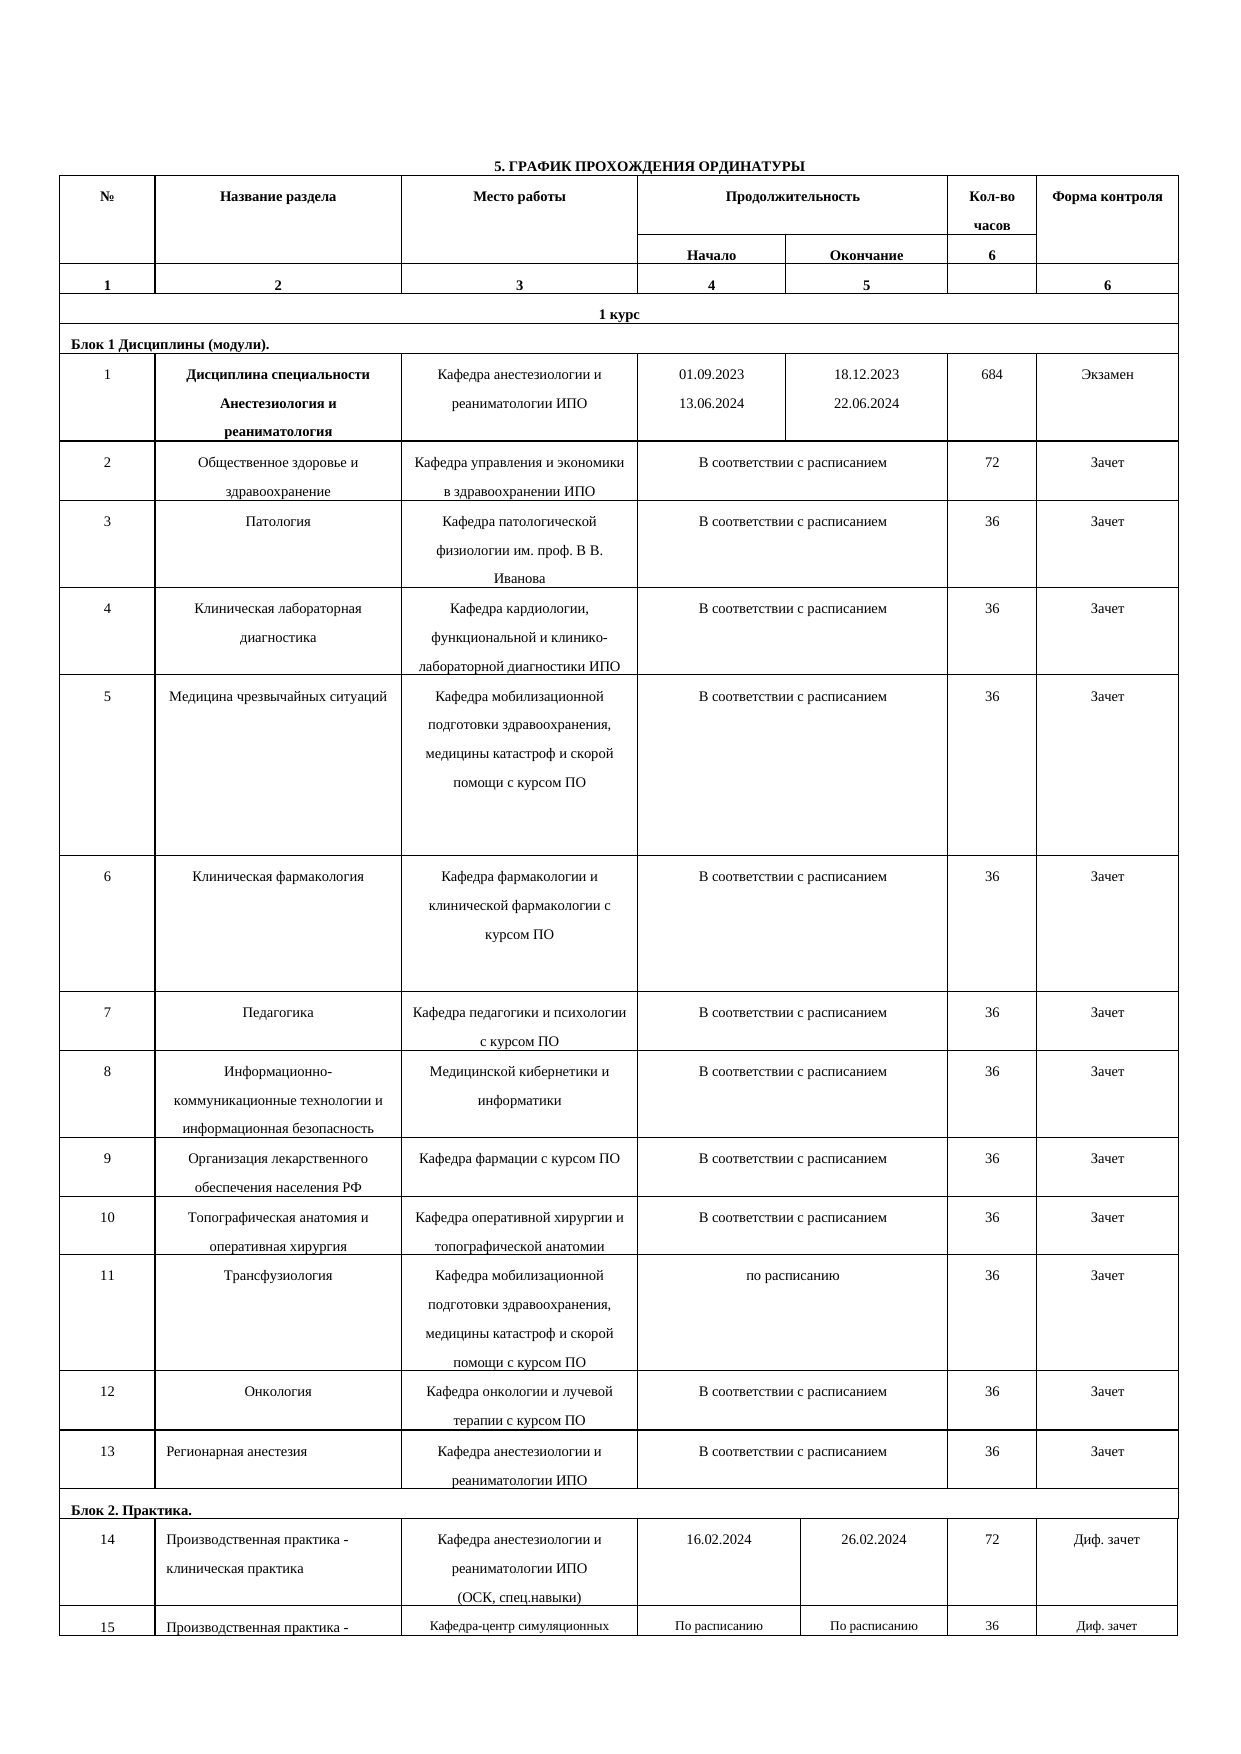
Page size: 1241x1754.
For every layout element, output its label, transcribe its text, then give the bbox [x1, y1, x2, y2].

table_cell 36 [948, 1138, 1036, 1196]
table_header Место работы [402, 176, 637, 263]
table_cell 4 [638, 264, 785, 293]
table_cell 1 [60, 354, 154, 440]
table_cell [948, 264, 1036, 293]
table_cell Дисциплина специальности Анестезиология и реаниматология [156, 354, 401, 440]
table_cell Кафедра педагогики и психологии с курсом ПО [402, 992, 637, 1050]
table_cell по расписанию [638, 1255, 947, 1370]
table_cell В соответствии с расписанием [638, 442, 947, 500]
text 5. ГРАФИК ПРОХОЖДЕНИЯ ОРДИНАТУРЫ [118, 146, 1181, 175]
table_cell 36 [948, 588, 1036, 674]
table_cell Кафедра управления и экономики в здравоохранении ИПО [402, 442, 637, 500]
table_cell Зачет [1037, 1051, 1178, 1137]
table_cell Зачет [1037, 501, 1178, 587]
table_cell 684 [948, 354, 1036, 440]
table_cell Кафедра анестезиологии и реаниматологии ИПО (ОСК, спец.навыки) [402, 1519, 637, 1605]
table_cell 36 [948, 1255, 1036, 1370]
table_cell Медицина чрезвычайных ситуаций [156, 675, 401, 855]
table_cell Зачет [1037, 1371, 1178, 1429]
table_cell В соответствии с расписанием [638, 588, 947, 674]
table_cell 2 [60, 442, 154, 500]
table_cell В соответствии с расписанием [638, 856, 947, 991]
table_cell Окончание [786, 235, 947, 263]
table_cell Блок 1 Дисциплины (модули). [60, 324, 1178, 353]
table_cell Организация лекарственного обеспечения населения РФ [156, 1138, 401, 1196]
table_cell В соответствии с расписанием [638, 675, 947, 855]
table_cell 11 [60, 1255, 154, 1370]
table_cell Диф. зачет [1037, 1519, 1177, 1605]
table_cell 5 [786, 264, 947, 293]
table_header Продолжительность [638, 176, 947, 233]
table_cell Блок 2. Практика. [60, 1489, 1178, 1518]
table_cell 72 [948, 442, 1036, 500]
table_cell Зачет [1037, 856, 1178, 991]
table_cell Зачет [1037, 1431, 1178, 1488]
table_cell 10 [60, 1197, 154, 1254]
table_cell Кафедра мобилизационной подготовки здравоохранения, медицины катастроф и скорой помощи с курсом ПО [402, 1255, 637, 1370]
table_cell Экзамен [1037, 354, 1178, 440]
table_cell 5 [60, 675, 154, 855]
table_cell 36 [948, 1606, 1036, 1635]
table_cell Информационно-коммуникационные технологии и информационная безопасность [156, 1051, 401, 1137]
table_cell Зачет [1037, 1255, 1178, 1370]
table_cell 13 [60, 1431, 154, 1488]
table_cell 1 курс [60, 294, 1178, 323]
table_cell 36 [948, 501, 1036, 587]
table_cell В соответствии с расписанием [638, 1051, 947, 1137]
table_cell 7 [60, 992, 154, 1050]
table_cell Производственная практика - клиническая практика [156, 1519, 401, 1605]
table_cell 2 [156, 264, 401, 293]
table_cell Зачет [1037, 1138, 1178, 1196]
table_cell По расписанию [638, 1606, 800, 1635]
table_cell 72 [948, 1519, 1036, 1605]
table_cell 6 [1037, 264, 1178, 293]
table_cell Онкология [156, 1371, 401, 1429]
table_cell Кафедра фармации с курсом ПО [402, 1138, 637, 1196]
table_header Форма контроля [1037, 176, 1178, 263]
table_cell Кафедра мобилизационной подготовки здравоохранения, медицины катастроф и скорой помощи с курсом ПО [402, 675, 637, 855]
table_cell Кафедра оперативной хирургии и топографической анатомии [402, 1197, 637, 1254]
table_cell Кафедра анестезиологии и реаниматологии ИПО [402, 1431, 637, 1488]
table_cell Зачет [1037, 1197, 1178, 1254]
table_cell Зачет [1037, 675, 1178, 855]
table_cell 6 [948, 235, 1036, 263]
table_cell 3 [402, 264, 637, 293]
table_cell 16.02.2024 [638, 1519, 800, 1605]
table_header Кол-во часов [948, 176, 1036, 233]
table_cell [156, 1606, 401, 1635]
table_cell Медицинской кибернетики и информатики [402, 1051, 637, 1137]
table_cell 36 [948, 856, 1036, 991]
table_cell 3 [60, 501, 154, 587]
table_cell В соответствии с расписанием [638, 1431, 947, 1488]
table_cell Клиническая лабораторная диагностика [156, 588, 401, 674]
table_cell 15 [60, 1606, 154, 1635]
table_cell 14 [60, 1519, 154, 1605]
table_cell Диф. зачет [1037, 1606, 1177, 1635]
table_cell 36 [948, 1051, 1036, 1137]
table_cell В соответствии с расписанием [638, 992, 947, 1050]
table_cell 01.09.2023 13.06.2024 [638, 354, 785, 440]
table_cell По расписанию [801, 1606, 947, 1635]
table_cell В соответствии с расписанием [638, 1138, 947, 1196]
table_cell 36 [948, 675, 1036, 855]
table_cell Кафедра фармакологии и клинической фармакологии с курсом ПО [402, 856, 637, 991]
table_cell Зачет [1037, 588, 1178, 674]
table_cell Общественное здоровье и здравоохранение [156, 442, 401, 500]
table_cell Кафедра патологической физиологии им. проф. В В. Иванова [402, 501, 637, 587]
table_cell 9 [60, 1138, 154, 1196]
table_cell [402, 1606, 637, 1635]
table_cell Топографическая анатомия и оперативная хирургия [156, 1197, 401, 1254]
table_cell Зачет [1037, 992, 1178, 1050]
table_cell Регионарная анестезия [156, 1431, 401, 1488]
table_cell Кафедра кардиологии, функциональной и клинико-лабораторной диагностики ИПО [402, 588, 637, 674]
table_header № [60, 176, 154, 263]
table_cell 8 [60, 1051, 154, 1137]
table_cell 36 [948, 1431, 1036, 1488]
table_cell Клиническая фармакология [156, 856, 401, 991]
table_cell Трансфузиология [156, 1255, 401, 1370]
table_cell 36 [948, 1197, 1036, 1254]
table_cell 18.12.2023 22.06.2024 [786, 354, 947, 440]
table_cell В соответствии с расписанием [638, 1197, 947, 1254]
table_cell В соответствии с расписанием [638, 1371, 947, 1429]
table_cell 12 [60, 1371, 154, 1429]
table_cell 6 [60, 856, 154, 991]
table_cell 1 [60, 264, 154, 293]
table_cell 26.02.2024 [801, 1519, 947, 1605]
table_cell Начало [638, 235, 785, 263]
table_cell Патология [156, 501, 401, 587]
table_cell Зачет [1037, 442, 1178, 500]
table_cell Педагогика [156, 992, 401, 1050]
table_cell Кафедра анестезиологии и реаниматологии ИПО [402, 354, 637, 440]
table_header Название раздела [156, 176, 401, 263]
table_cell 4 [60, 588, 154, 674]
table_cell 36 [948, 1371, 1036, 1429]
table_cell В соответствии с расписанием [638, 501, 947, 587]
table_cell Кафедра онкологии и лучевой терапии с курсом ПО [402, 1371, 637, 1429]
table_cell 36 [948, 992, 1036, 1050]
